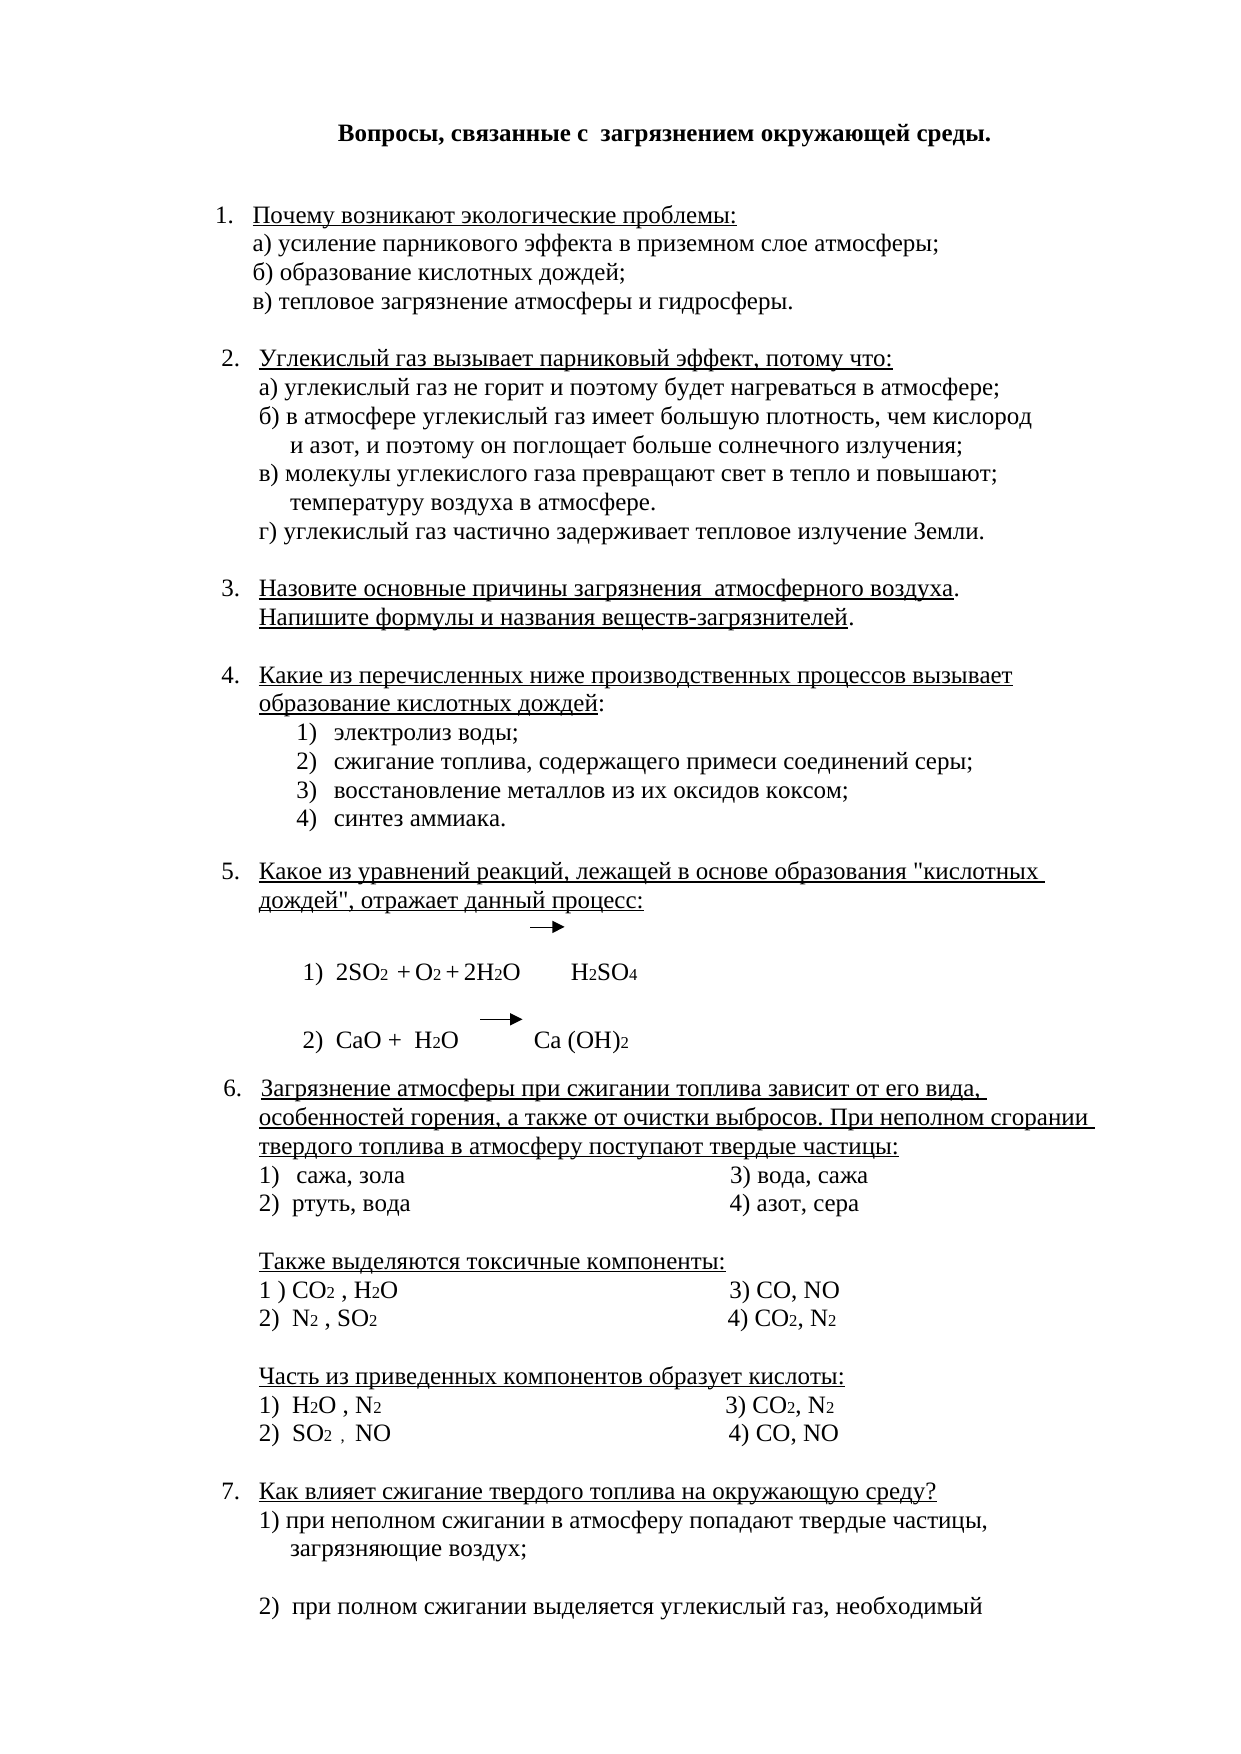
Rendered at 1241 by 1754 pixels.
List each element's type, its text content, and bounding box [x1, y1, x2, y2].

list сжигание топлива, содержащего примеси соединений серы; [296, 746, 1152, 775]
text 2) ртуть, вода 4) азот, сера [258, 1188, 1152, 1217]
list электролиз воды; [296, 717, 1152, 746]
text дождей", отражает данный процесс: [258, 885, 1152, 914]
text Также выделяются токсичные компоненты: [258, 1246, 1152, 1275]
list Как влияет сжигание твердого топлива на окружающую среду? [221, 1476, 1152, 1505]
text и азот, и поэтому он поглощает больше солнечного излучения; [258, 430, 1152, 458]
text особенностей горения, а также от очистки выбросов. При неполном сгорании твердого топлива в атмосферу поступают твердые частицы: [258, 1102, 1152, 1160]
text а) усиление парникового эффекта в приземном слое атмосферы; [252, 228, 1152, 257]
text 2) N2 , SO2 4) CO2, N2 [258, 1303, 1152, 1332]
text Часть из приведенных компонентов образует кислоты: [177, 1361, 1152, 1390]
text 1) 2SO2 + O2 + 2H2O H2SO4 [258, 957, 1152, 986]
list сажа, зола 3) вода, сажа [258, 1160, 1152, 1188]
list восстановление металлов из их оксидов коксом; [296, 775, 1152, 803]
text загрязняющие воздух; [258, 1533, 1152, 1562]
subtitle Вопросы, связанные с загрязнением окружающей среды. [177, 118, 1152, 147]
list синтез аммиака. [296, 803, 1152, 832]
list Углекислый газ вызывает парниковый эффект, потому что: [221, 343, 1152, 372]
text 6. Загрязнение атмосферы при сжигании топлива зависит от его вида, [177, 1073, 1152, 1102]
text образование кислотных дождей: [258, 688, 1152, 717]
text б) в атмосфере углекислый газ имеет большую плотность, чем кислород [258, 401, 1152, 430]
text в) молекулы углекислого газа превращают свет в тепло и повышают; [258, 458, 1152, 487]
text а) углекислый газ не горит и поэтому будет нагреваться в атмосфере; [258, 372, 1152, 401]
text 1) при неполном сжигании в атмосферу попадают твердые частицы, [258, 1505, 1152, 1533]
text температуру воздуха в атмосфере. [258, 487, 1152, 516]
list Какие из перечисленных ниже производственных процессов вызывает [221, 660, 1152, 688]
text б) образование кислотных дождей; [252, 257, 1152, 286]
text 2) при полном сжигании выделяется углекислый газ, необходимый [258, 1591, 1152, 1620]
list Какое из уравнений реакций, лежащей в основе образования "кислотных [221, 856, 1152, 885]
text 2) SO2 , NO 4) CO, NO [258, 1418, 1152, 1447]
text 1. Почему возникают экологические проблемы: [215, 200, 1152, 228]
text 2) CaO + H2O Ca (OH)2 [258, 1005, 1152, 1054]
list Назовите основные причины загрязнения атмосферного воздуха. [221, 573, 1152, 602]
text г) углекислый газ частично задерживает тепловое излучение Земли. [258, 516, 1152, 545]
text 1) H2O , N2 3) CO2, N2 [258, 1390, 1152, 1418]
text Напишите формулы и названия веществ-загрязнителей. [221, 602, 1152, 631]
text в) тепловое загрязнение атмосферы и гидросферы. [252, 286, 1152, 315]
text 1 ) CO2 , H2O 3) CO, NO [258, 1275, 1152, 1303]
